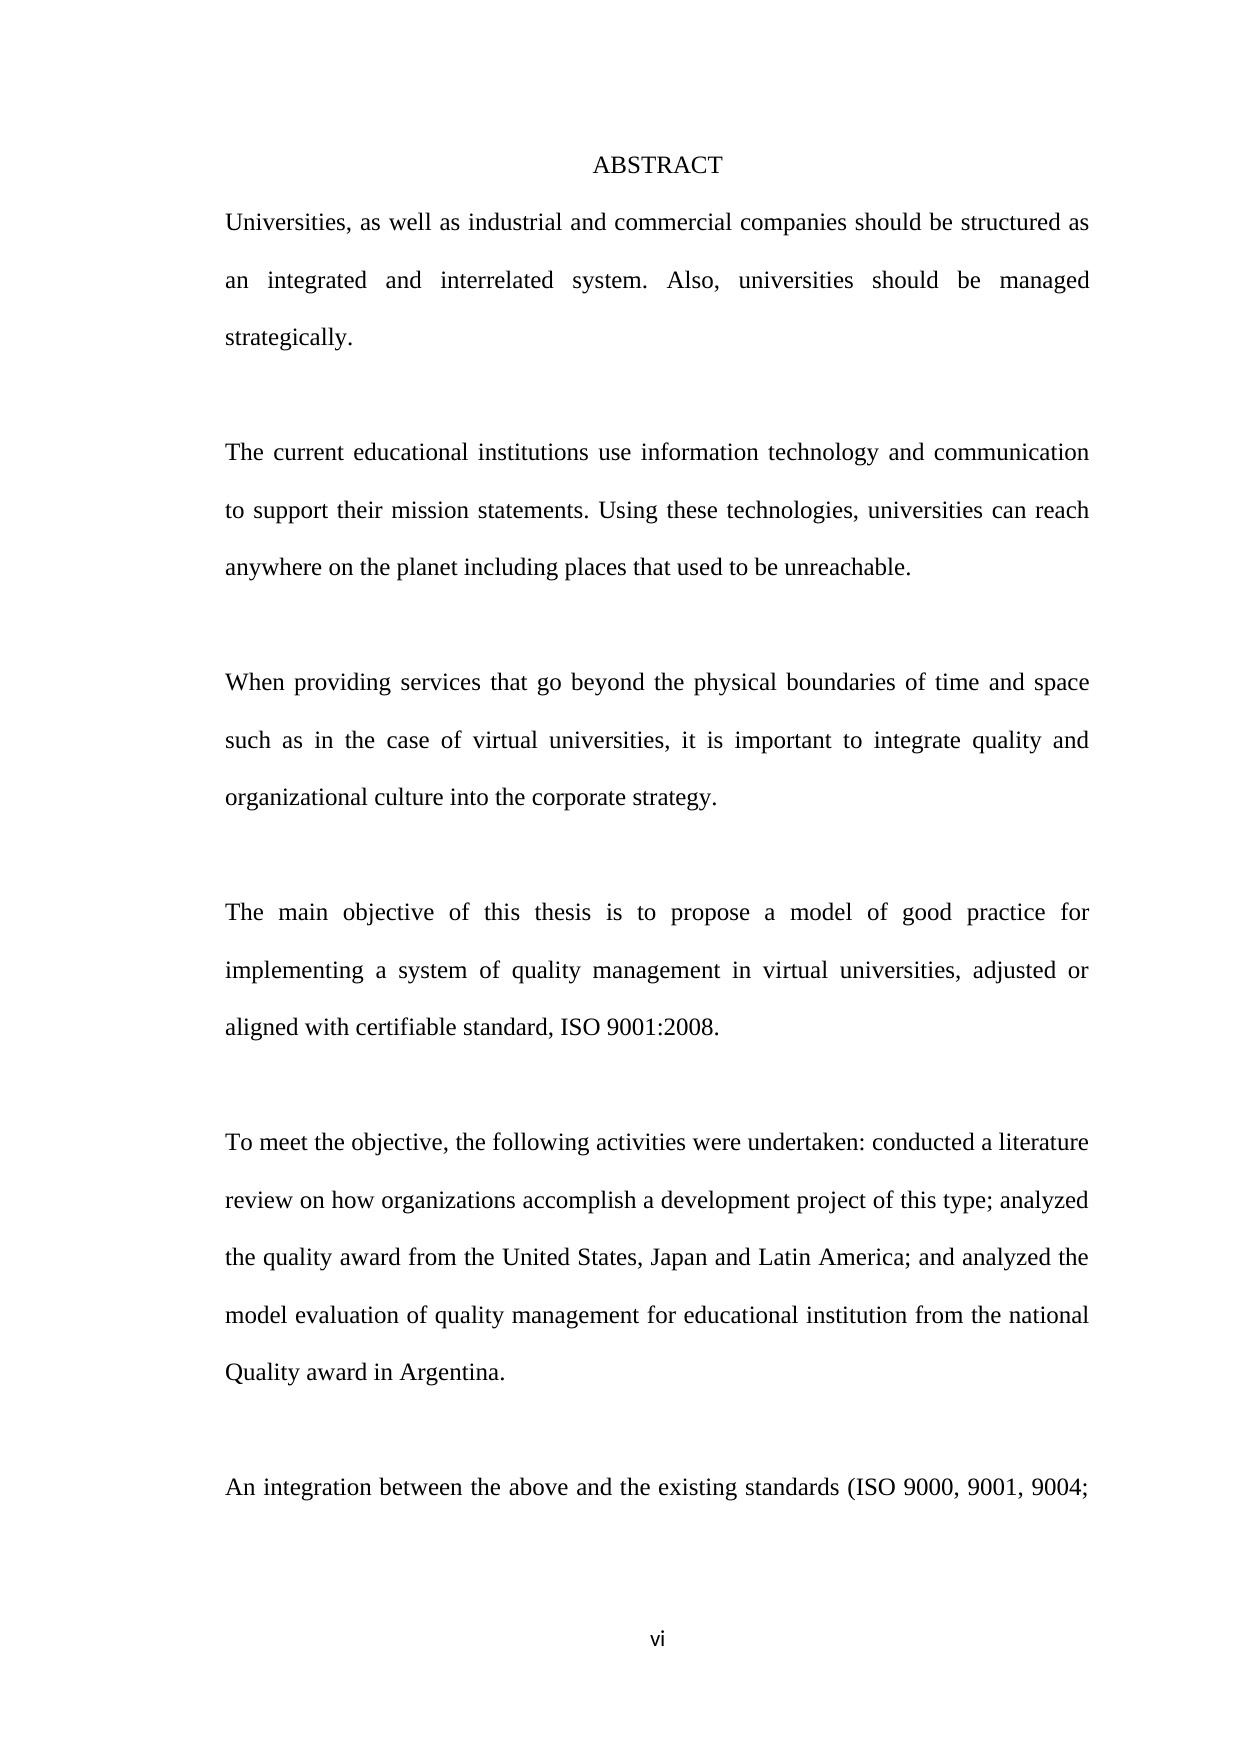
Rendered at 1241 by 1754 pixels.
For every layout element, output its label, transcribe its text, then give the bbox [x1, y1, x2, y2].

text ABSTRACT [225, 150, 1090, 179]
text The current educational institutions use information technology and communication to support their mission statements. Using these technologies, universities can reach anywhere on the planet including places that used to be unreachable. [225, 380, 1090, 581]
text The main objective of this thesis is to propose a model of good practice for implementing a system of quality management in virtual universities, adjusted or aligned with certifiable standard, ISO 9001:2008. [225, 897, 1090, 1041]
text When providing services that go beyond the physical boundaries of time and space such as in the case of virtual universities, it is important to integrate quality and organizational culture into the corporate strategy. [225, 610, 1090, 811]
text Universities, as well as industrial and commercial companies should be structured as an integrated and interrelated system. Also, universities should be managed strategically. [225, 207, 1090, 351]
text To meet the objective, the following activities were undertaken: conducted a literature review on how organizations accomplish a development project of this type; analyzed the quality award from the United States, Japan and Latin America; and analyzed the model evaluation of quality management for educational institution from the national Quality award in Argentina. [225, 1070, 1090, 1386]
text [225, 1415, 1090, 1501]
